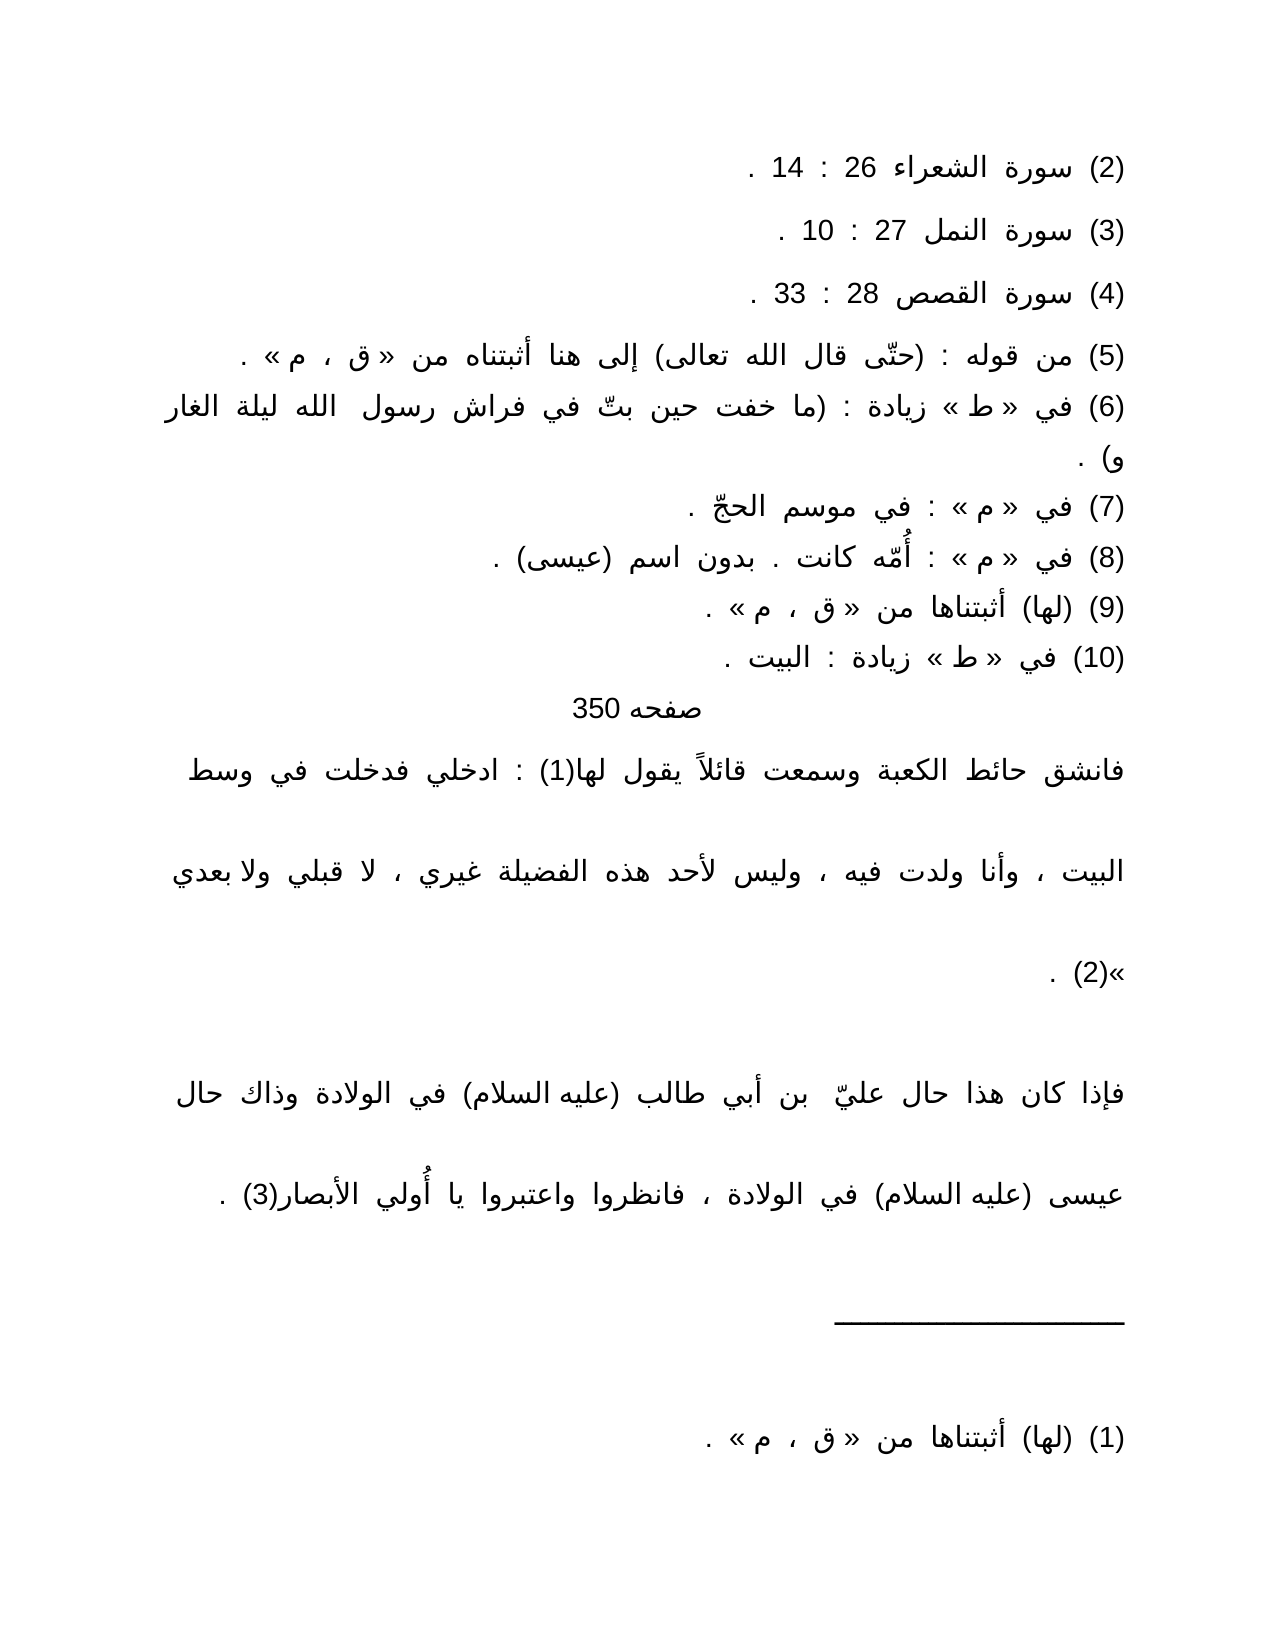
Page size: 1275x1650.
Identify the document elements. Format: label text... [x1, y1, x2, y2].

text (10) في « ط » زيادة : البيت . [150, 640, 1125, 674]
text (8) في « م » : أُمّه كانت . بدون اسم (عيسى) . [150, 540, 1125, 573]
text (9) (لها) أثبتناها من « ق ، م » . [150, 590, 1125, 623]
text (1) (لها) أثبتناها من « ق ، م » . [150, 1420, 1125, 1453]
text (5) من قوله : (حتّى قال الله تعالى) إلى هنا أثبتناه من « ق ، م » . [150, 338, 1125, 372]
text فإذا كان هذا حال عليّ بن أبي طالب (عليه السلام) في الولادة وذاك حال عيسى (عليه السلام) في الولادة ، فانظروا واعتبروا يا أُولي الأبصار(3) . [150, 1076, 1125, 1210]
text (6) في « ط » زيادة : (ما خفت حين بتّ في فراش رسول الله ليلة الغار و) . [150, 389, 1125, 473]
text فانشق حائط الكعبة وسمعت قائلاً يقول لها(1) : ادخلي فدخلت في وسط البيت ، وأنا ولدت فيه ، وليس لأحد هذه الفضيلة غيري ، لا قبلي ولا بعدي »(2) . [150, 753, 1125, 988]
text (3) سورة النمل 27 : 10 . [150, 213, 1125, 246]
text (4) سورة القصص 28 : 33 . [150, 276, 1125, 309]
text صفحه 350 [150, 691, 1125, 724]
text (7) في « م » : في موسم الحجّ . [150, 489, 1125, 523]
text ــــــــــــــــــــــــــــــــــ [150, 1298, 1125, 1332]
text (2) سورة الشعراء 26 : 14 . [150, 150, 1125, 183]
